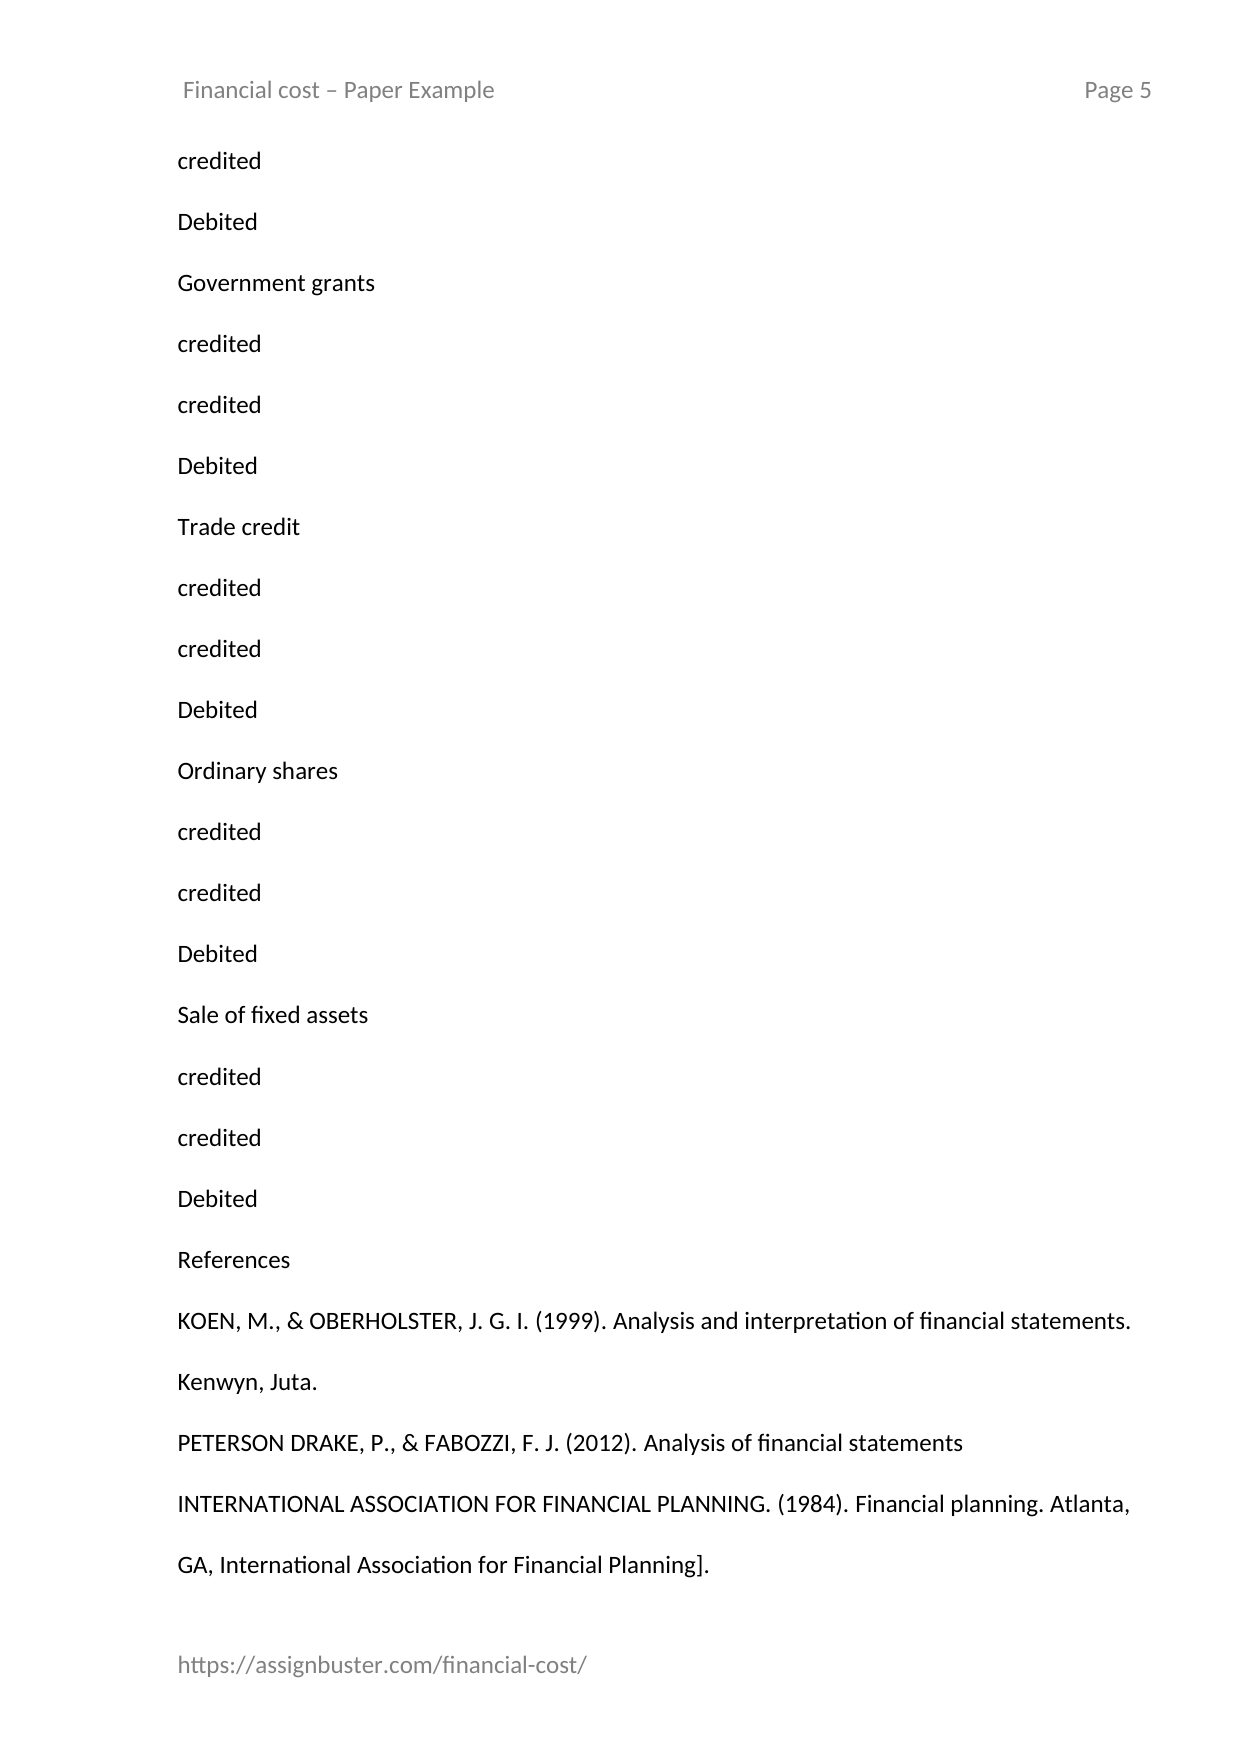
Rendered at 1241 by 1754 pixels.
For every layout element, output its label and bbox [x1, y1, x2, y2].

text [177, 145, 1152, 1579]
